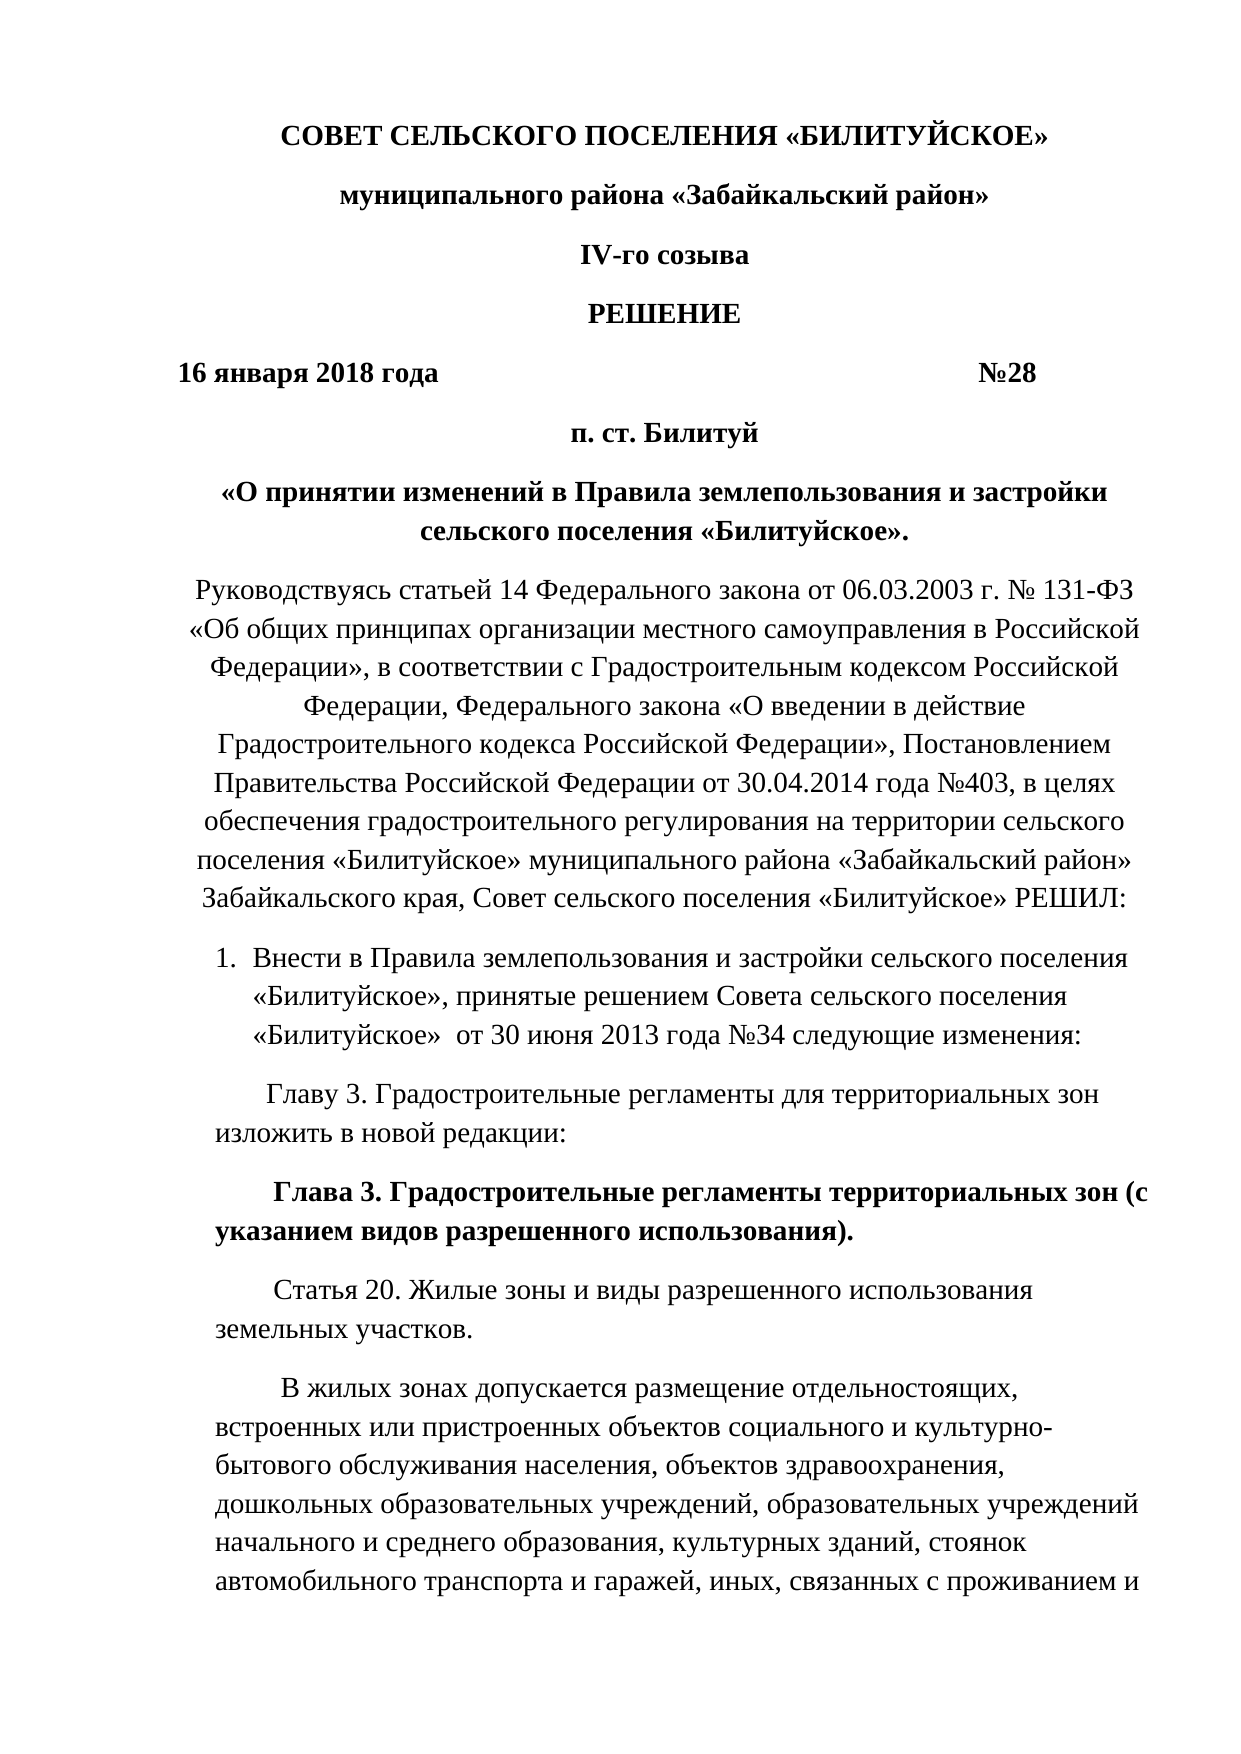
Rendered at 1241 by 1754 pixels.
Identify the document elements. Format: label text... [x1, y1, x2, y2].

text Руководствуясь статьей 14 Федерального закона от 06.03.2003 г. № 131-ФЗ «Об общих принципах организации местного самоуправления в Российской Федерации», в соответствии с Градостроительным кодексом Российской Федерации, Федерального закона «О введении в действие Градостроительного кодекса Российской Федерации», Постановлением Правительства Российской Федерации от 30.04.2014 года №403, в целях обеспечения градостроительного регулирования на территории сельского поселения «Билитуйское» муниципального района «Забайкальский район» Забайкальского края, Совет сельского поселения «Билитуйское» РЕШИЛ: [177, 572, 1152, 914]
text муниципального района «Забайкальский район» [177, 177, 1152, 211]
text СОВЕТ СЕЛЬСКОГО ПОСЕЛЕНИЯ «БИЛИТУЙСКОЕ» [177, 118, 1152, 152]
text Главу 3. Градостроительные регламенты для территориальных зон изложить в новой редакции: [215, 1076, 1152, 1148]
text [215, 1370, 1152, 1596]
text IV-го созыва [177, 237, 1152, 270]
text РЕШЕНИЕ [177, 296, 1152, 330]
text п. ст. Билитуй [177, 415, 1152, 448]
text «О принятии изменений в Правила землепользования и застройки сельского поселения «Билитуйское». [177, 474, 1152, 546]
text Статья 20. Жилые зоны и виды разрешенного использования земельных участков. [215, 1272, 1152, 1344]
list Внести в Правила землепользования и застройки сельского поселения «Билитуйское», принятые решением Совета сельского поселения «Билитуйское» от 30 июня 2013 года №34 следующие изменения: [215, 940, 1152, 1051]
text 16 января 2018 года №28 [177, 356, 1152, 389]
text Глава 3. Градостроительные регламенты территориальных зон (с указанием видов разрешенного использования). [215, 1174, 1152, 1246]
